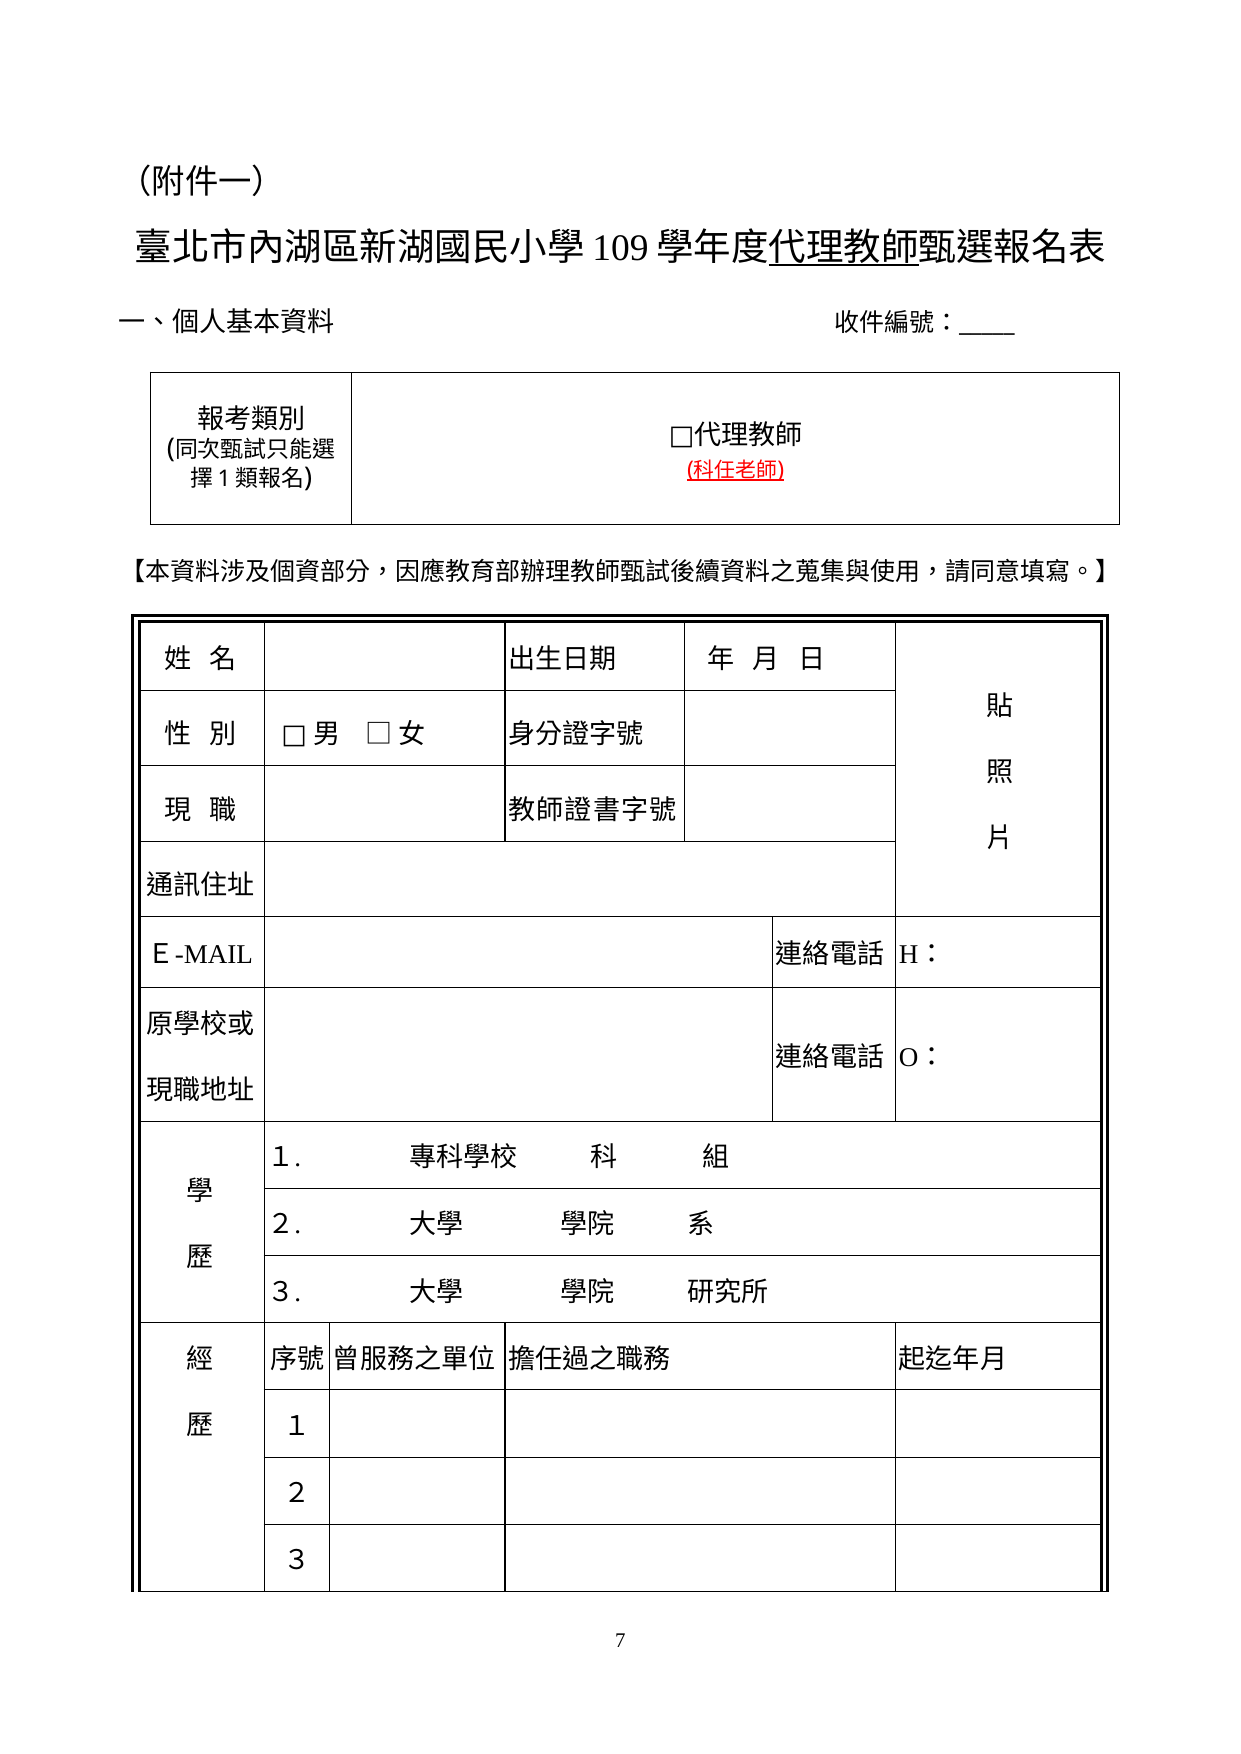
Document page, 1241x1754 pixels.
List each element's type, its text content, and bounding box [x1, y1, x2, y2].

table_cell 原學校或 現職地址 [141, 988, 264, 1121]
table_cell 現 職 [141, 766, 264, 841]
table_cell Ｅ-MAIL [141, 917, 264, 987]
table_cell 身分證字號 [506, 691, 684, 765]
table_cell 連絡電話 [773, 917, 895, 987]
table_cell □ 男 □ 女 [265, 691, 504, 765]
table_cell ２ [265, 1458, 329, 1524]
table_cell [896, 1390, 1100, 1457]
table_cell 曾服務之單位 [330, 1323, 504, 1389]
table_header 報考類別 (同次甄試只能選擇1類報名) [151, 373, 351, 524]
table_cell [896, 1525, 1100, 1591]
table_header 姓 名 [136, 617, 264, 689]
table_cell [896, 1458, 1100, 1524]
table_cell [685, 766, 895, 841]
table_header □代理教師 (科任老師) [352, 373, 1119, 524]
table_header [265, 623, 504, 689]
table_cell 序號 [265, 1323, 329, 1389]
text （附件一） [118, 146, 1062, 212]
table_cell [330, 1390, 504, 1457]
table_cell [265, 842, 895, 916]
table_cell O： [896, 988, 1100, 1121]
table_cell ３. 大學 學院 研究所 [265, 1256, 1100, 1322]
table_cell ３ [265, 1525, 329, 1591]
table_cell [265, 766, 504, 841]
table_cell 起迄年月 [896, 1323, 1100, 1389]
table_cell [506, 1390, 895, 1457]
table_header 年 月 日 [685, 623, 895, 689]
table_cell 擔任過之職務 [506, 1323, 895, 1389]
table_header 出生日期 [506, 623, 684, 689]
table_cell [330, 1458, 504, 1524]
table_cell 連絡電話 [773, 988, 895, 1121]
table_cell 教師證書字號 [506, 766, 684, 841]
table_cell １ [265, 1390, 329, 1457]
table_cell [506, 1525, 895, 1591]
table_cell 通訊住址 [141, 842, 264, 916]
text 臺北市內湖區新湖國民小學109學年度代理教師甄選報名表 [118, 231, 1122, 268]
table_cell H： [896, 917, 1100, 987]
table_cell 學 歷 [141, 1122, 264, 1322]
table_cell ２. 大學 學院 系 [265, 1189, 1100, 1255]
table_cell [265, 917, 772, 987]
table_cell [506, 1458, 895, 1524]
table_cell １. 專科學校 科 組 [265, 1122, 1100, 1188]
text 【本資料涉及個資部分，因應教育部辦理教師甄試後續資料之蒐集與使用，請同意填寫。】 [118, 537, 1122, 603]
table_cell 經 歷 [141, 1323, 264, 1591]
table_cell [265, 988, 772, 1121]
table_cell 性 別 [141, 691, 264, 765]
table_cell [685, 691, 895, 765]
text 一、個人基本資料 收件編號：_____ [118, 287, 1122, 353]
table_cell [330, 1525, 504, 1591]
table_header 貼 照 片 [896, 617, 1104, 916]
